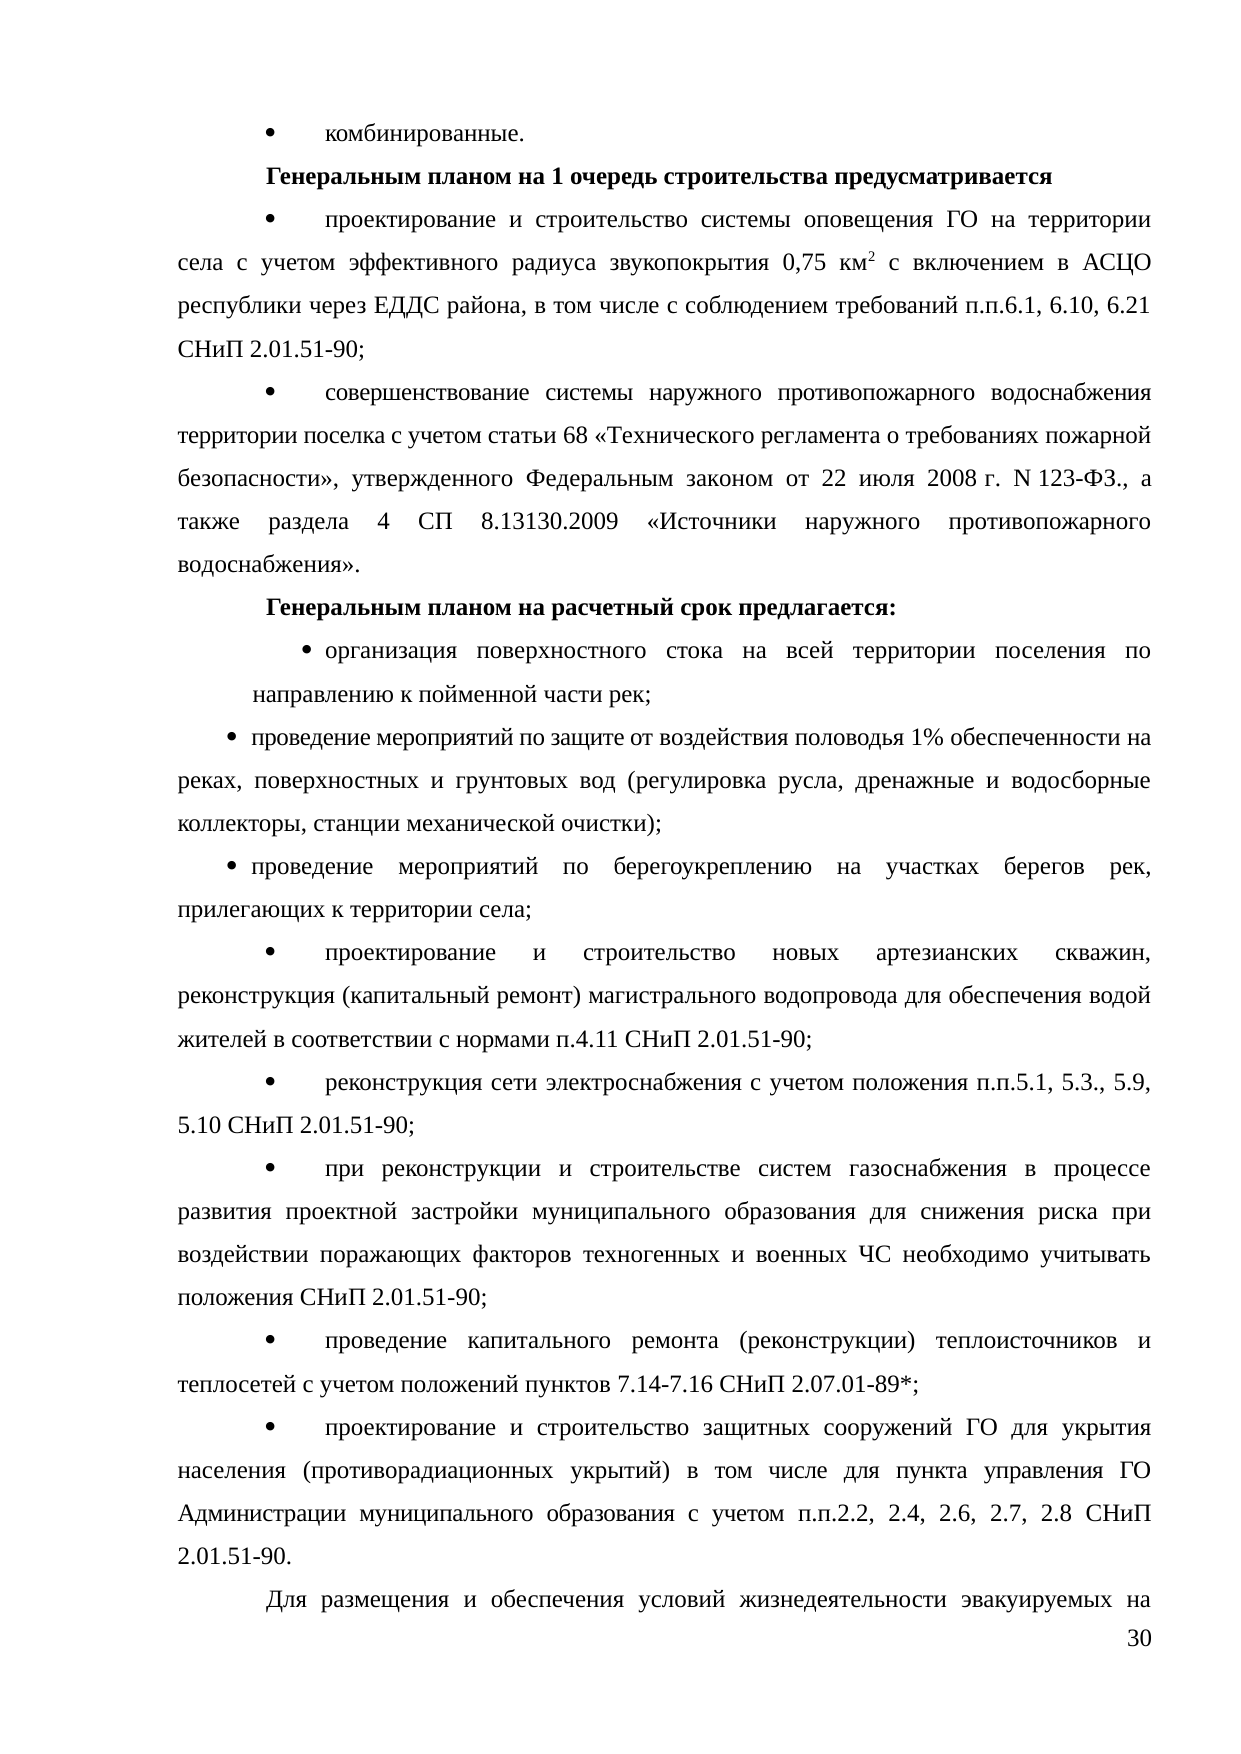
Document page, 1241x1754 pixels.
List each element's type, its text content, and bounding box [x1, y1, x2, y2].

list проведение капитального ремонта (реконструкции) теплоисточников и теплосетей с учетом положений пунктов 7.14-7.16 СНиП 2.07.01-89*; [177, 1326, 1152, 1397]
list проектирование и строительство системы оповещения ГО на территории села с учетом эффективного радиуса звукопокрытия 0,75 км2 с включением в АСЦО республики через ЕДДС района, в том числе с соблюдением требований п.п.6.1, 6.10, 6.21 СНиП 2.01.51-90; [177, 204, 1152, 362]
list организация поверхностного стока на всей территории поселения по направлению к пойменной части рек; [252, 636, 1152, 707]
list проведение мероприятий по защите от воздействия половодья 1% обеспеченности на реках, поверхностных и грунтовых вод (регулировка русла, дренажные и водосборные коллекторы, станции механической очистки); [177, 722, 1152, 837]
list проведение мероприятий по берегоукреплению на участках берегов рек, прилегающих к территории села; [177, 851, 1152, 923]
text Генеральным планом на 1 очередь строительства предусматривается [177, 161, 1152, 190]
text Генеральным планом на расчетный срок предлагается: [177, 592, 1152, 621]
list реконструкция сети электроснабжения с учетом положения п.п.5.1, 5.3., 5.9, 5.10 СНиП 2.01.51-90; [177, 1067, 1152, 1139]
list совершенствование системы наружного противопожарного водоснабжения территории поселка с учетом статьи 68 «Технического регламента о требованиях пожарной безопасности», утвержденного Федеральным законом от 22 июля 2008 г. N 123-ФЗ., а также раздела 4 СП 8.13130.2009 «Источники наружного противопожарного водоснабжения». [177, 377, 1152, 578]
list проектирование и строительство защитных сооружений ГО для укрытия населения (противорадиационных укрытий) в том числе для пункта управления ГО Администрации муниципального образования с учетом п.п.2.2, 2.4, 2.6, 2.7, 2.8 СНиП 2.01.51-90. [177, 1412, 1152, 1570]
list комбинированные. [177, 118, 1152, 147]
list при реконструкции и строительстве систем газоснабжения в процессе развития проектной застройки муниципального образования для снижения риска при воздействии поражающих факторов техногенных и военных ЧС необходимо учитывать положения СНиП 2.01.51-90; [177, 1153, 1152, 1311]
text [177, 1584, 1152, 1613]
list проектирование и строительство новых артезианских скважин, реконструкция (капитальный ремонт) магистрального водопровода для обеспечения водой жителей в соответствии с нормами п.4.11 СНиП 2.01.51-90; [177, 937, 1152, 1052]
